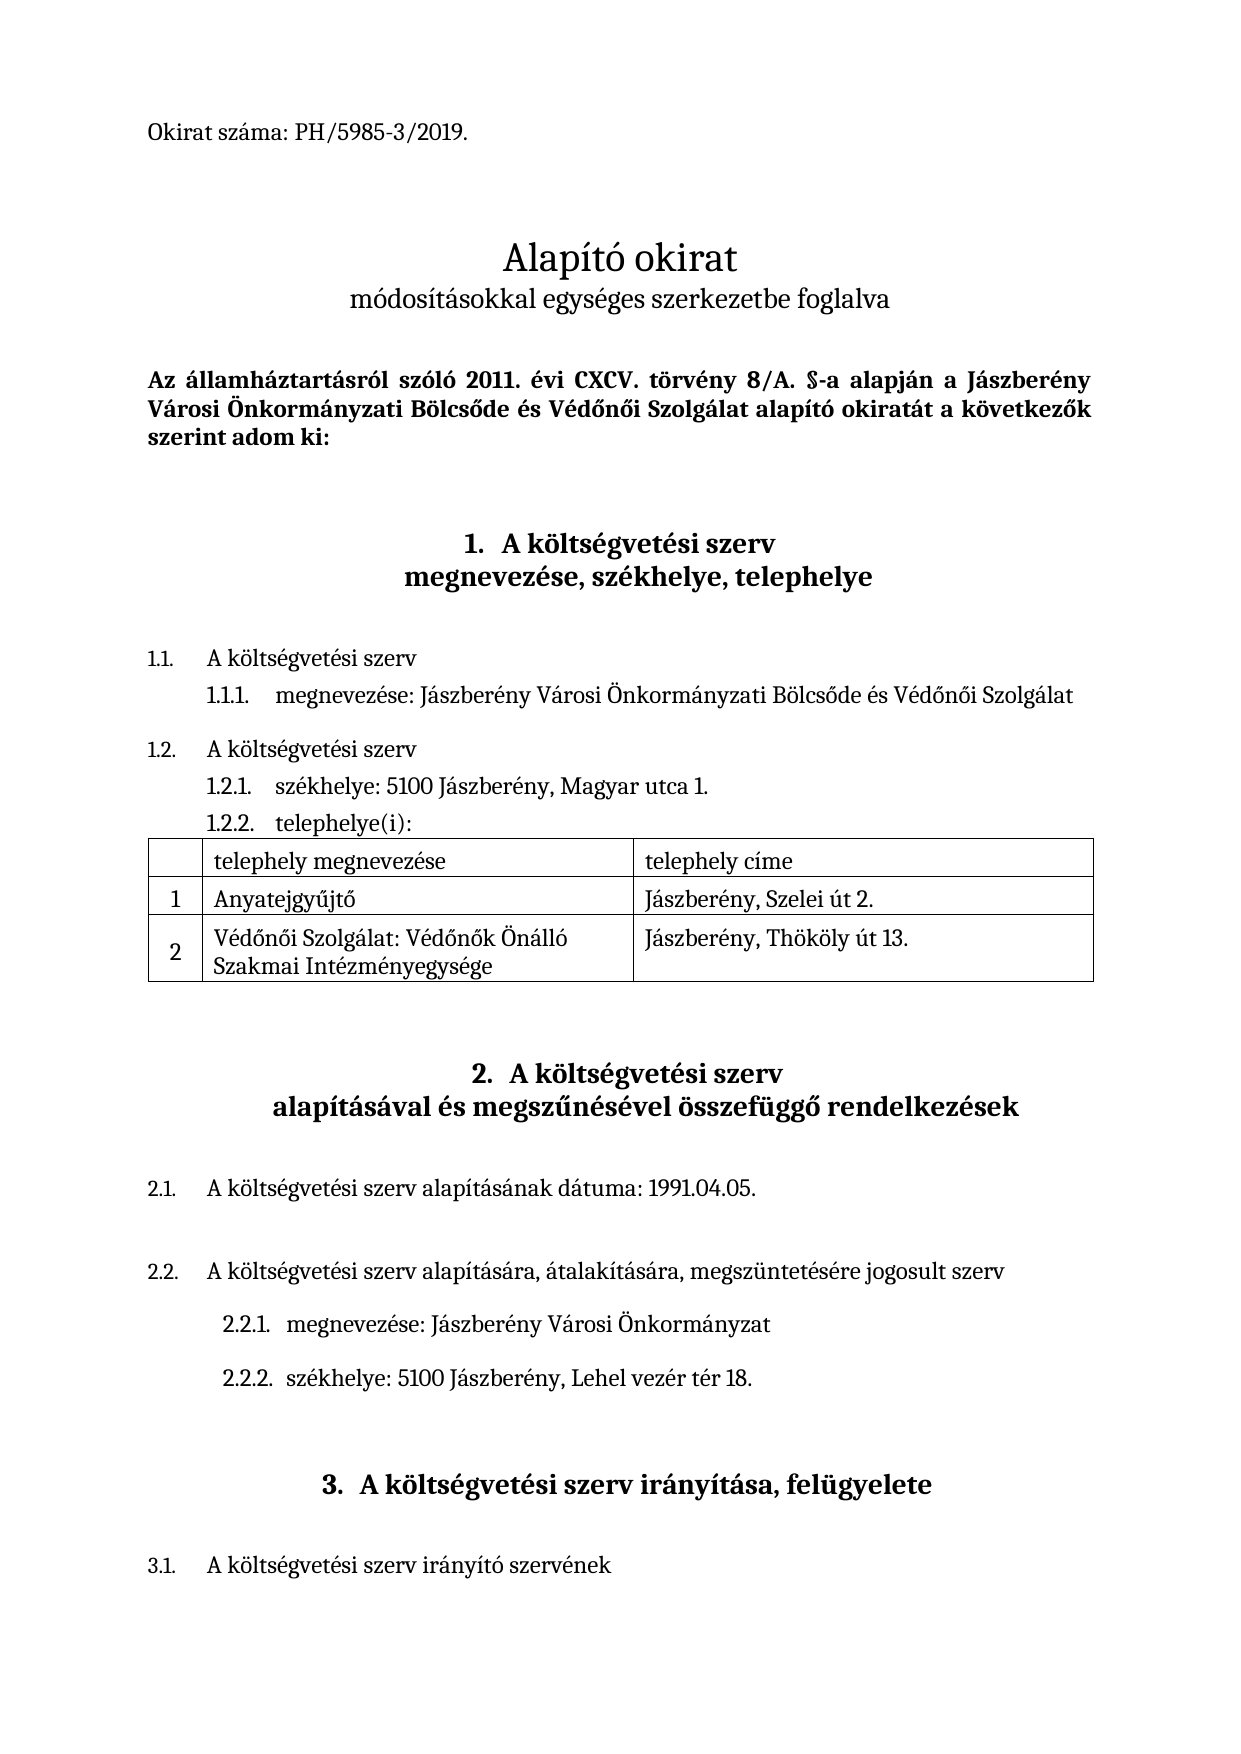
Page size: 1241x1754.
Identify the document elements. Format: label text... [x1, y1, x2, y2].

list A költségvetési szerv alapításával és megszűnésével összefüggő rendelkezések [148, 1057, 1107, 1124]
table_header telephely címe [634, 839, 1093, 876]
table_cell Anyatejgyűjtő [203, 877, 633, 914]
list telephelye(i): [207, 809, 1093, 838]
list megnevezése: Jászberény Városi Önkormányzat [223, 1310, 1093, 1339]
list székhelye: 5100 Jászberény, Magyar utca 1. [207, 772, 1093, 801]
list A költségvetési szerv megnevezése, székhelye, telephelye [148, 527, 1093, 594]
table_header [149, 839, 202, 876]
text Alapító okirat módosításokkal egységes szerkezetbe foglalva [148, 234, 1093, 316]
text Az államháztartásról szóló 2011. évi CXCV. törvény 8/A. §-a alapján a Jászberény Városi Önkormányzati Bölcsőde és Védőnői Szolgálat alapító okiratát a következők szerint adom ki: [148, 366, 1093, 452]
list A költségvetési szerv alapítására, átalakítására, megszüntetésére jogosult szerv [148, 1257, 1093, 1285]
list A költségvetési szerv irányító szervének [148, 1551, 1093, 1580]
table_cell Jászberény, Thököly út 13. [634, 915, 1093, 981]
list megnevezése: Jászberény Városi Önkormányzati Bölcsőde és Védőnői Szolgálat [207, 681, 1093, 710]
table_cell Jászberény, Szelei út 2. [634, 877, 1093, 914]
list A költségvetési szerv [148, 735, 1093, 764]
list A költségvetési szerv [148, 644, 1093, 673]
text Okirat száma: PH/5985-3/2019. [148, 118, 1093, 147]
table_cell 2 [149, 915, 202, 981]
table_cell 1 [149, 877, 202, 914]
list A költségvetési szerv irányítása, felügyelete [148, 1468, 1107, 1501]
list A költségvetési szerv alapításának dátuma: 1991.04.05. [148, 1174, 1093, 1203]
table_cell Védőnői Szolgálat: Védőnők Önálló Szakmai Intézményegysége [203, 915, 633, 981]
table_header telephely megnevezése [203, 839, 633, 876]
list székhelye: 5100 Jászberény, Lehel vezér tér 18. [223, 1364, 1093, 1393]
